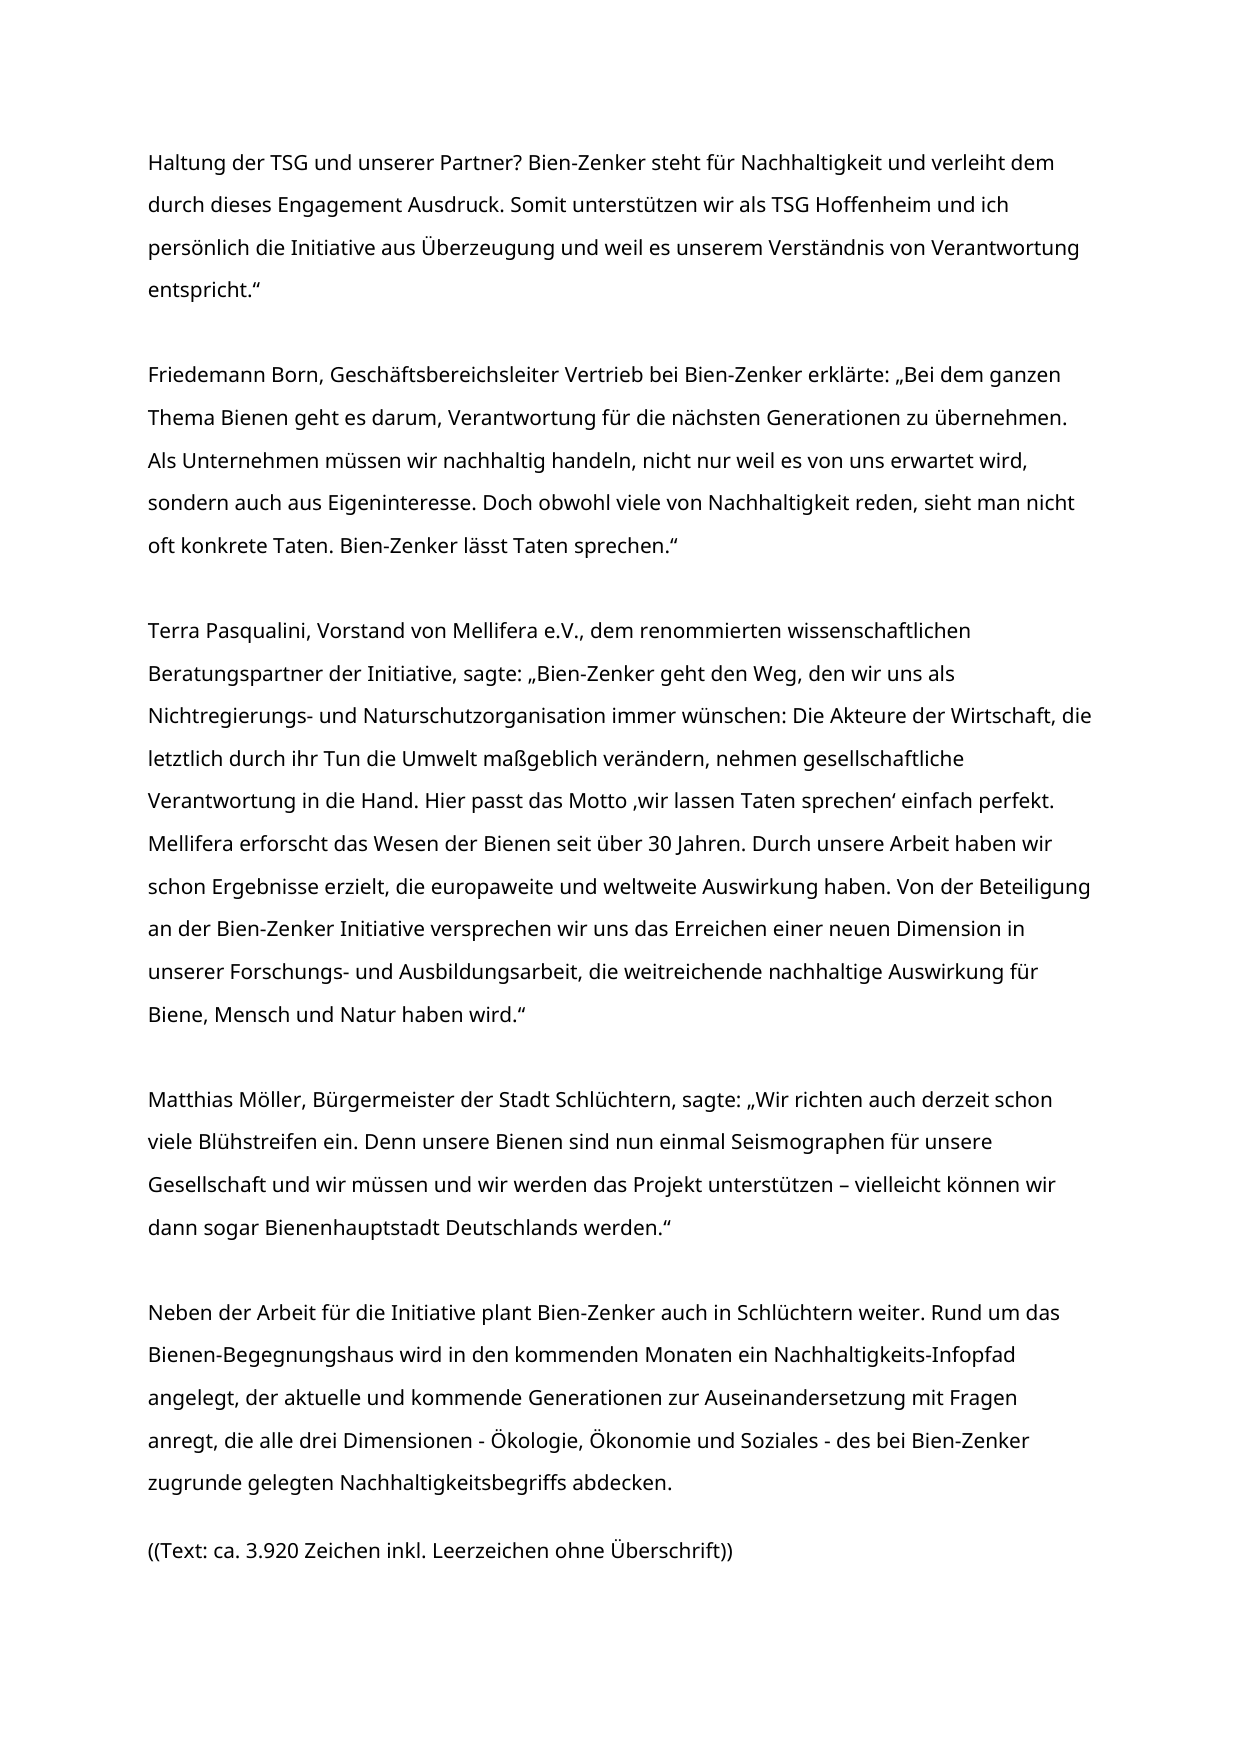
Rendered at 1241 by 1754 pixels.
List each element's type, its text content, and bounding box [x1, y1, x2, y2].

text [148, 148, 1093, 304]
text Matthias Möller, Bürgermeister der Stadt Schlüchtern, sagte: „Wir richten auch derzeit schon viele Blühstreifen ein. Denn unsere Bienen sind nun einmal Seismographen für unsere Gesellschaft und wir müssen und wir werden das Projekt unterstützen – vielleicht können wir dann sogar Bienenhauptstadt Deutschlands werden.“ [148, 1085, 1093, 1241]
text ((Text: ca. 3.920 Zeichen inkl. Leerzeichen ohne Überschrift)) [148, 1536, 1093, 1565]
text Terra Pasqualini, Vorstand von Mellifera e.V., dem renommierten wissenschaftlichen Beratungspartner der Initiative, sagte: „Bien-Zenker geht den Weg, den wir uns als Nichtregierungs- und Naturschutzorganisation immer wünschen: Die Akteure der Wirtschaft, die letztlich durch ihr Tun die Umwelt maßgeblich verändern, nehmen gesellschaftliche Verantwortung in die Hand. Hier passt das Motto ‚wir lassen Taten sprechen‘ einfach perfekt. Mellifera erforscht das Wesen der Bienen seit über 30 Jahren. Durch unsere Arbeit haben wir schon Ergebnisse erzielt, die europaweite und weltweite Auswirkung haben. Von der Beteiligung an der Bien-Zenker Initiative versprechen wir uns das Erreichen einer neuen Dimension in unserer Forschungs- und Ausbildungsarbeit, die weitreichende nachhaltige Auswirkung für Biene, Mensch und Natur haben wird.“ [148, 616, 1093, 1028]
text Neben der Arbeit für die Initiative plant Bien-Zenker auch in Schlüchtern weiter. Rund um das Bienen-Begegnungshaus wird in den kommenden Monaten ein Nachhaltigkeits-Infopfad angelegt, der aktuelle und kommende Generationen zur Auseinandersetzung mit Fragen anregt, die alle drei Dimensionen - Ökologie, Ökonomie und Soziales - des bei Bien-Zenker zugrunde gelegten Nachhaltigkeitsbegriffs abdecken. [148, 1298, 1093, 1497]
text Friedemann Born, Geschäftsbereichsleiter Vertrieb bei Bien-Zenker erklärte: „Bei dem ganzen Thema Bienen geht es darum, Verantwortung für die nächsten Generationen zu übernehmen. Als Unternehmen müssen wir nachhaltig handeln, nicht nur weil es von uns erwartet wird, sondern auch aus Eigeninteresse. Doch obwohl viele von Nachhaltigkeit reden, sieht man nicht oft konkrete Taten. Bien-Zenker lässt Taten sprechen.“ [148, 361, 1093, 559]
